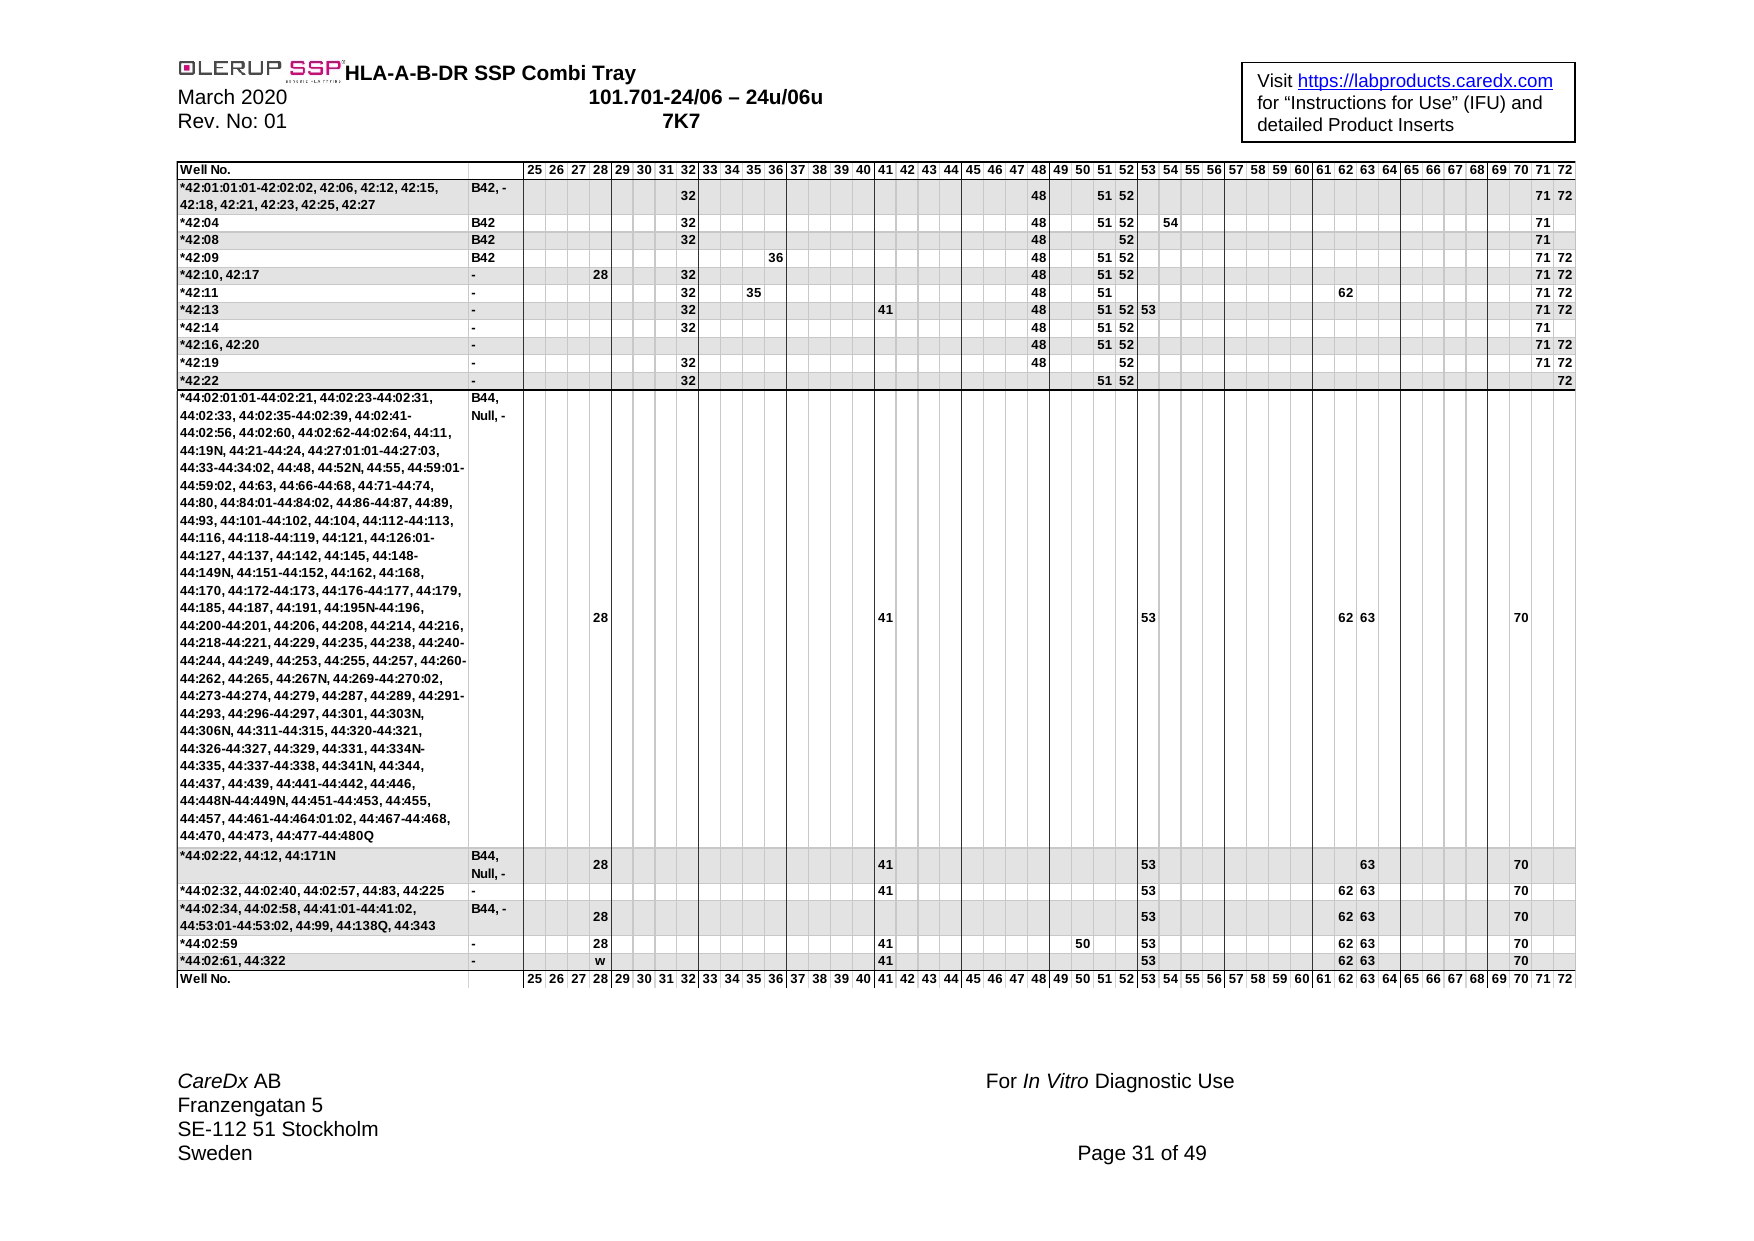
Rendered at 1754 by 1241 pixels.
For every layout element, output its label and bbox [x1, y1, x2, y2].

picture [157, 56, 366, 85]
